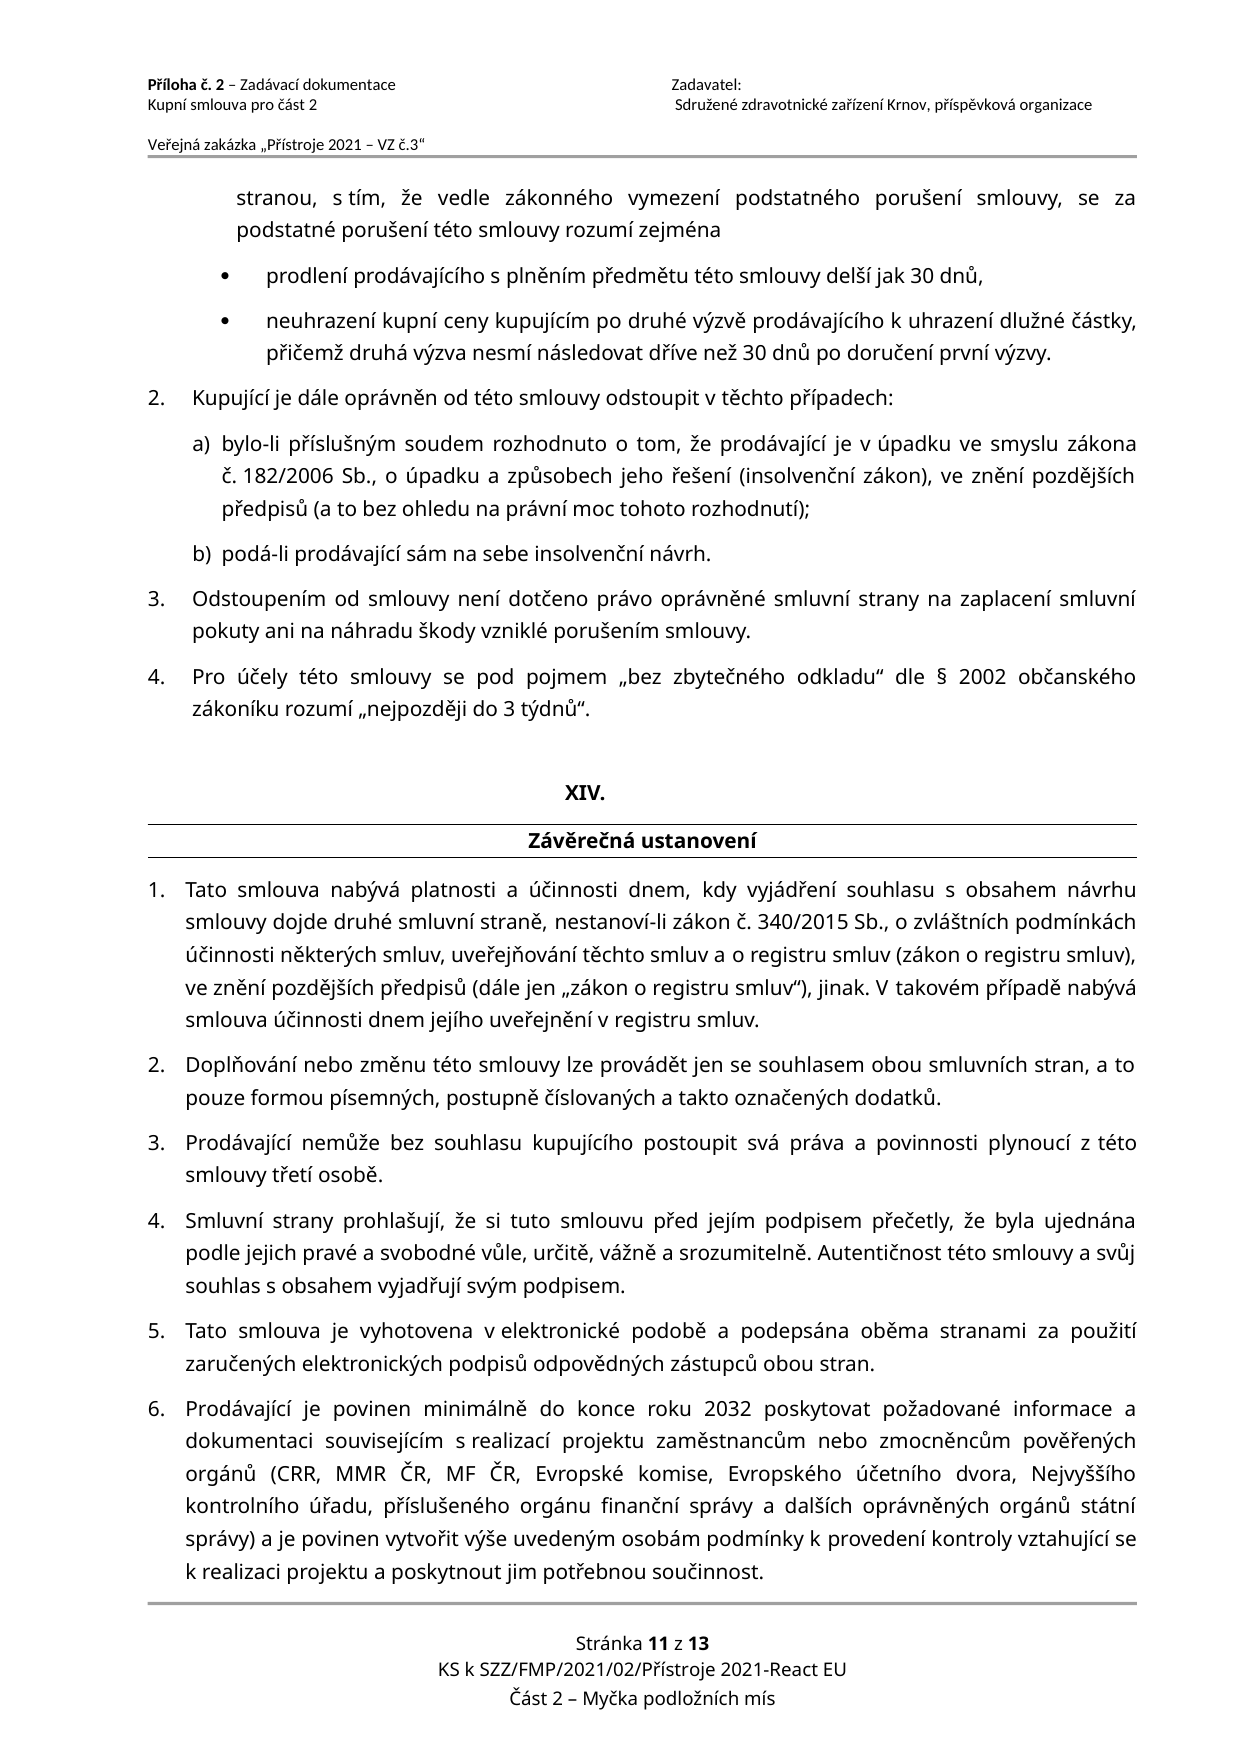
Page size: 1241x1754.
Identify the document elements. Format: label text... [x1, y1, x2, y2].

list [192, 183, 1137, 244]
list Tato smlouva nabývá platnosti a účinnosti dnem, kdy vyjádření souhlasu s obsahem návrhu smlouvy dojde druhé smluvní straně, nestanoví-li zákon č. 340/2015 Sb., o zvláštních podmínkách účinnosti některých smluv, uveřejňování těchto smluv a o registru smluv (zákon o registru smluv), ve znění pozdějších předpisů (dále jen „zákon o registru smluv“), jinak. V takovém případě nabývá smlouva účinnosti dnem jejího uveřejnění v registru smluv. [148, 875, 1137, 1034]
list Smluvní strany prohlašují, že si tuto smlouvu před jejím podpisem přečetly, že byla ujednána podle jejich pravé a svobodné vůle, určitě, vážně a srozumitelně. Autentičnost této smlouvy a svůj souhlas s obsahem vyjadřují svým podpisem. [148, 1206, 1137, 1299]
list podá-li prodávající sám na sebe insolvenční návrh. [192, 539, 1137, 567]
list Pro účely této smlouvy se pod pojmem „bez zbytečného odkladu“ dle § 2002 občanského zákoníku rozumí „nejpozději do 3 týdnů“. [148, 662, 1137, 723]
list Prodávající nemůže bez souhlasu kupujícího postoupit svá práva a povinnosti plynoucí z této smlouvy třetí osobě. [148, 1128, 1137, 1189]
list Prodávající je povinen minimálně do konce roku 2032 poskytovat požadované informace a dokumentaci souvisejícím s realizací projektu zaměstnancům nebo zmocněncům pověřených orgánů (CRR, MMR ČR, MF ČR, Evropské komise, Evropského účetního dvora, Nejvyššího kontrolního úřadu, příslušeného orgánu finanční správy a dalších oprávněných orgánů státní správy) a je povinen vytvořit výše uvedeným osobám podmínky k provedení kontroly vztahující se k realizaci projektu a poskytnout jim potřebnou součinnost. [148, 1394, 1137, 1585]
text Závěrečná ustanovení [148, 825, 1137, 857]
list Tato smlouva je vyhotovena v elektronické podobě a podepsána oběma stranami za použití zaručených elektronických podpisů odpovědných zástupců obou stran. [148, 1316, 1137, 1377]
list Kupující je dále oprávněn od této smlouvy odstoupit v těchto případech: [148, 383, 1137, 412]
list bylo-li příslušným soudem rozhodnuto o tom, že prodávající je v úpadku ve smyslu zákona č. 182/2006 Sb., o úpadku a způsobech jeho řešení (insolvenční zákon), ve znění pozdějších předpisů (a to bez ohledu na právní moc tohoto rozhodnutí); [192, 429, 1137, 522]
list Doplňování nebo změnu této smlouvy lze provádět jen se souhlasem obou smluvních stran, a to pouze formou písemných, postupně číslovaných a takto označených dodatků. [148, 1050, 1137, 1111]
list Odstoupením od smlouvy není dotčeno právo oprávněné smluvní strany na zaplacení smluvní pokuty ani na náhradu škody vzniklé porušením smlouvy. [148, 584, 1137, 645]
list neuhrazení kupní ceny kupujícím po druhé výzvě prodávajícího k uhrazení dlužné částky, přičemž druhá výzva nesmí následovat dříve než 30 dnů po doručení první výzvy. [221, 306, 1137, 367]
list prodlení prodávajícího s plněním předmětu této smlouvy delší jak 30 dnů, [221, 261, 1137, 289]
